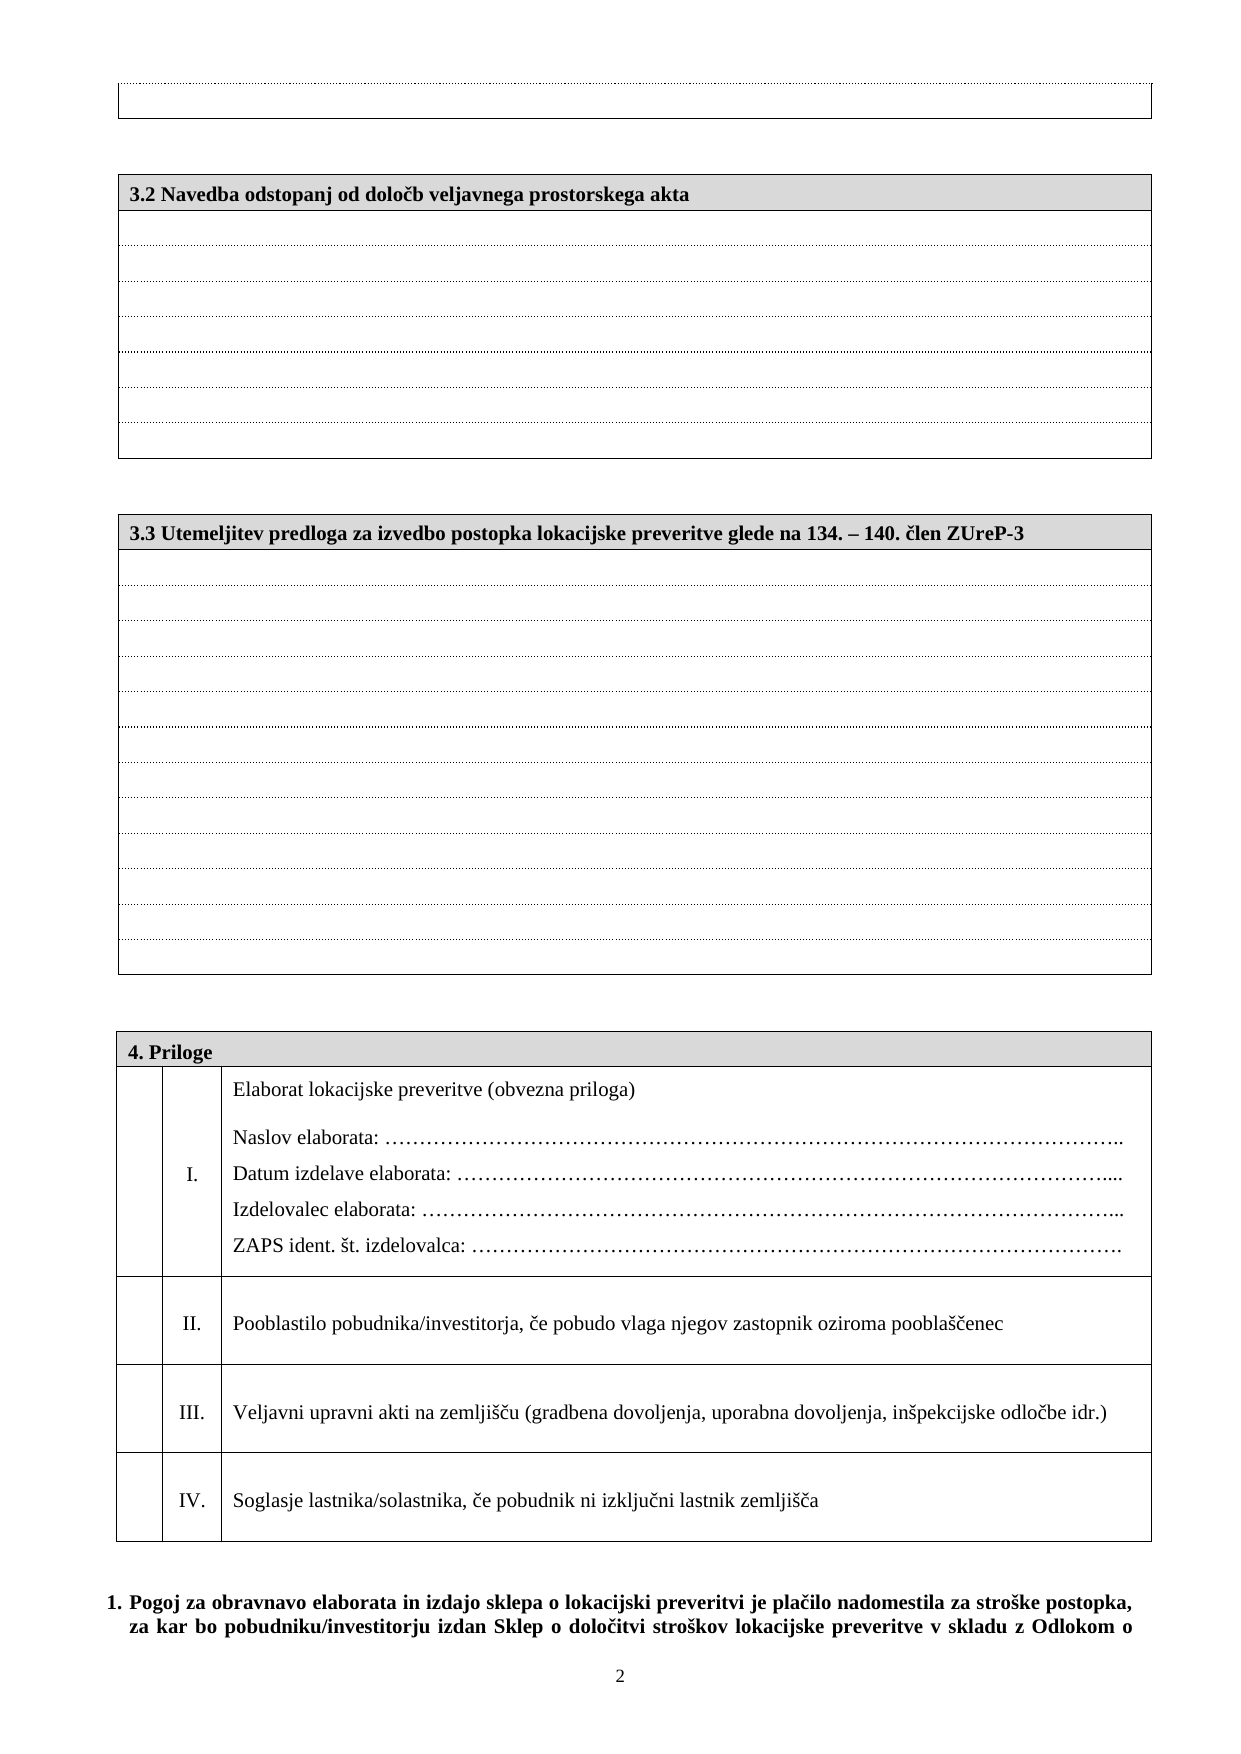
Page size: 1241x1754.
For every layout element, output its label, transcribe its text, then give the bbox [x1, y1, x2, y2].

table_cell IV. [163, 1453, 221, 1541]
table_cell [119, 550, 1151, 585]
table_cell [119, 585, 1151, 620]
table_cell [119, 797, 1151, 833]
table_header 3.2 Navedba odstopanj od določb veljavnega prostorskega akta [119, 175, 1151, 210]
table_cell [119, 868, 1151, 903]
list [106, 1590, 1134, 1638]
table_cell [119, 281, 1151, 316]
table_cell [119, 387, 1151, 422]
table_cell [119, 211, 1151, 245]
table_cell III. [163, 1365, 221, 1452]
table_cell  [117, 1365, 162, 1452]
table_cell [119, 833, 1151, 868]
table_cell [119, 316, 1151, 351]
table_cell  [117, 1277, 162, 1364]
table_cell Elaborat lokacijske preveritve (obvezna priloga) Naslov elaborata: …………………………………………………………………………………………….. Datum izdelave elaborata: ………………………………………………………………………………….... Izdelovalec elaborata: ………………………………………………………………………………………... ZAPS ident. št. izdelovalca: …………………………………………………………………………………. [222, 1067, 1151, 1276]
table_cell [119, 422, 1151, 458]
table_header 4. Priloge [117, 1032, 1151, 1066]
table_cell  [117, 1067, 162, 1276]
table_cell [119, 904, 1151, 939]
table_cell  [117, 1453, 162, 1541]
table_cell Veljavni upravni akti na zemljišču (gradbena dovoljenja, uporabna dovoljenja, inšpekcijske odločbe idr.) [222, 1365, 1151, 1452]
table_cell Soglasje lastnika/solastnika, če pobudnik ni izključni lastnik zemljišča [222, 1453, 1151, 1541]
table_cell Pooblastilo pobudnika/investitorja, če pobudo vlaga njegov zastopnik oziroma pooblaščenec [222, 1277, 1151, 1364]
table_cell [119, 245, 1151, 281]
table_cell [119, 83, 1151, 118]
table_cell II. [163, 1277, 221, 1364]
table_cell [119, 939, 1151, 974]
table_cell [119, 691, 1151, 726]
table_cell [119, 351, 1151, 387]
table_cell [119, 620, 1151, 656]
table_header 3.3 Utemeljitev predloga za izvedbo postopka lokacijske preveritve glede na 134. – 140. člen ZUreP-3 [119, 515, 1151, 549]
table_cell [119, 762, 1151, 797]
table_cell [119, 656, 1151, 691]
table_cell [119, 726, 1151, 762]
table_cell I. [163, 1067, 221, 1276]
